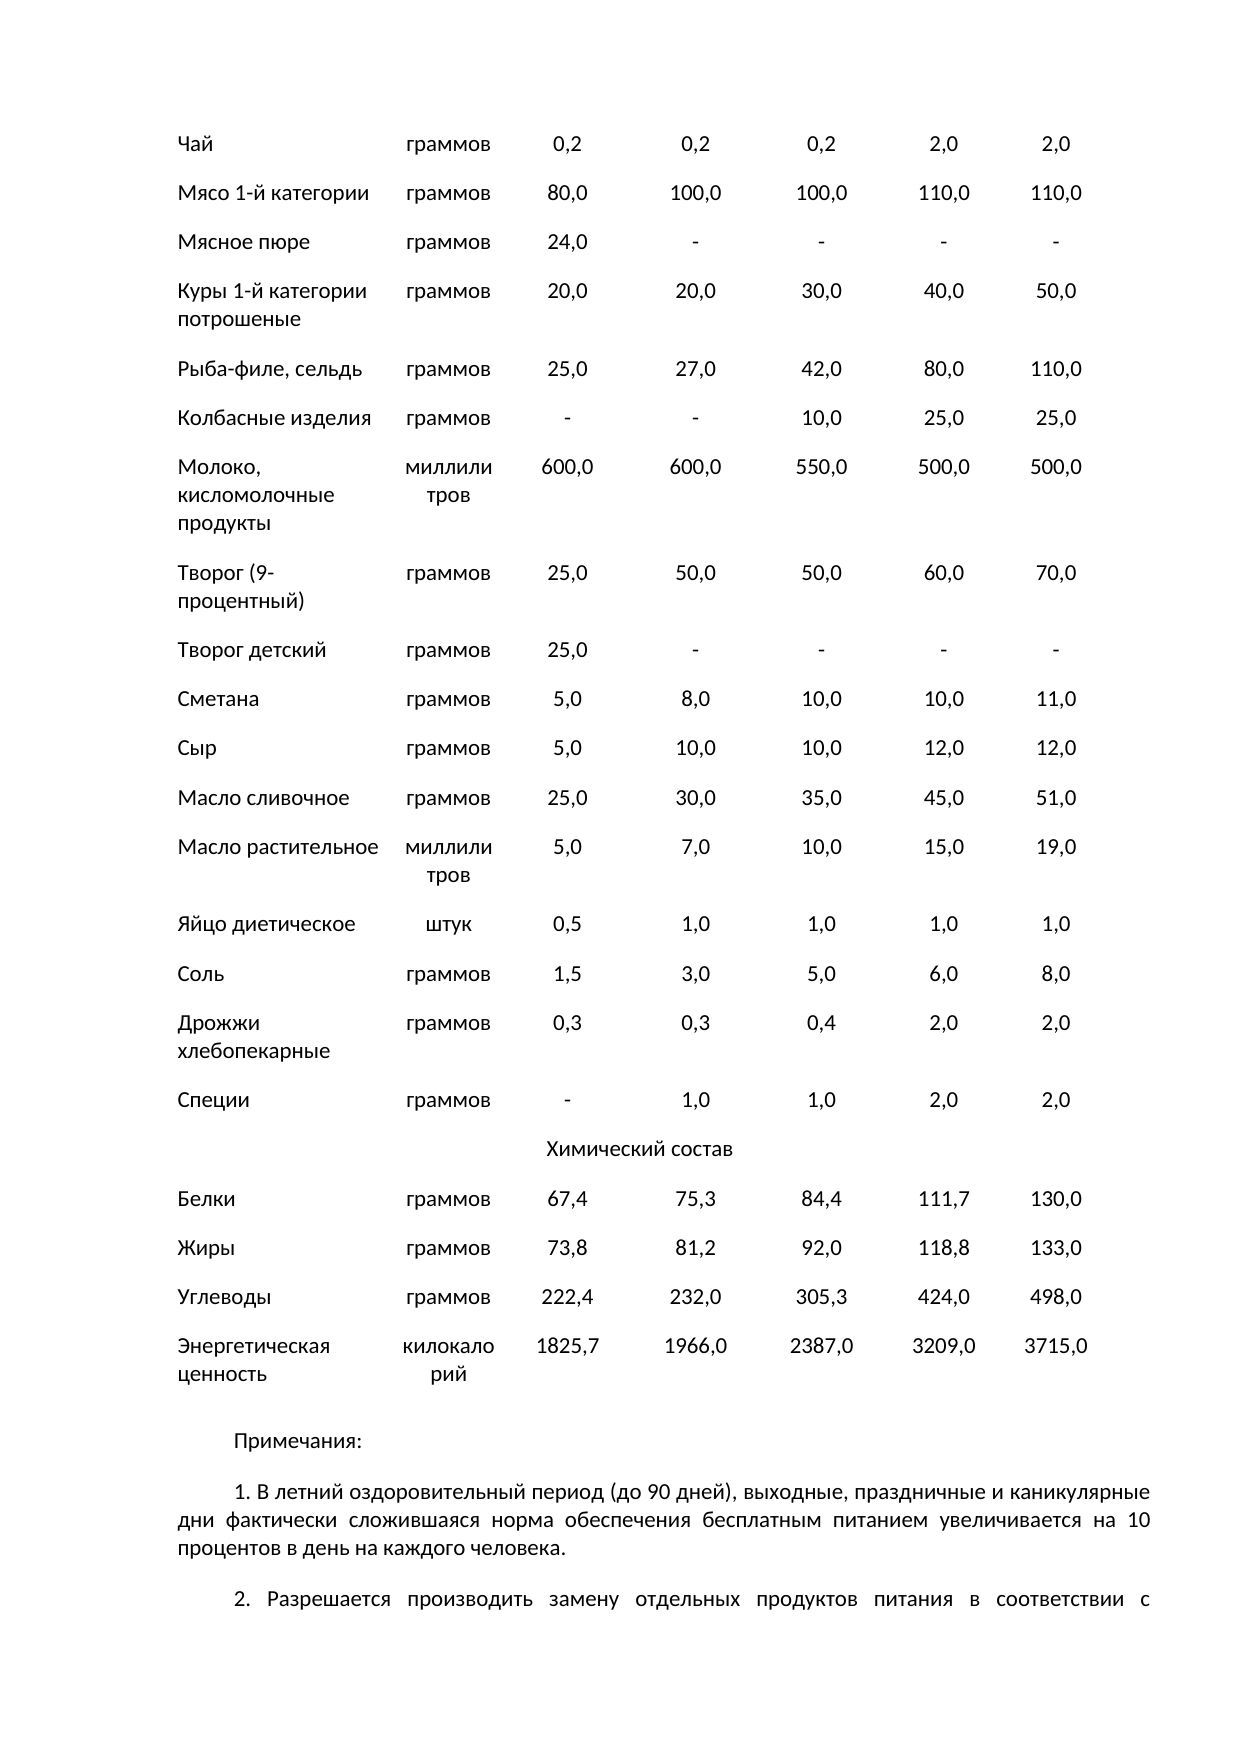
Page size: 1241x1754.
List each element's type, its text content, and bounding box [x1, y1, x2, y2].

table_cell 498,0 [1003, 1272, 1109, 1321]
table_cell - [633, 393, 758, 442]
table_cell граммов [395, 1272, 502, 1321]
text 1. В летний оздоровительный период (до 90 дней), выходные, праздничные и каникулярные дни фактически сложившаяся норма обеспечения бесплатным питанием увеличивается на 10 процентов в день на каждого человека. [177, 1477, 1152, 1561]
table_cell 45,0 [885, 772, 1003, 821]
table_cell 1,5 [502, 948, 633, 997]
table_cell Химический состав [171, 1124, 1109, 1173]
table_cell Энергетическая ценность [171, 1321, 395, 1398]
table_cell 24,0 [502, 217, 633, 266]
table_cell Дрожжи хлебопекарные [171, 997, 395, 1074]
table_cell 70,0 [1003, 547, 1109, 624]
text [177, 1584, 1152, 1612]
table_cell Масло растительное [171, 821, 395, 899]
table_cell 600,0 [502, 442, 633, 547]
table_cell Соль [171, 948, 395, 997]
table_cell 30,0 [633, 772, 758, 821]
table_cell Углеводы [171, 1272, 395, 1321]
table_cell 50,0 [633, 547, 758, 624]
table_cell граммов [395, 266, 502, 343]
table_cell 75,3 [633, 1173, 758, 1222]
table_cell 130,0 [1003, 1173, 1109, 1222]
table_cell Колбасные изделия [171, 393, 395, 442]
table_cell 1,0 [885, 899, 1003, 948]
table_cell 1,0 [633, 1075, 758, 1124]
table_cell граммов [395, 343, 502, 392]
table_cell 8,0 [633, 674, 758, 723]
table_cell Специи [171, 1075, 395, 1124]
table_cell 25,0 [502, 547, 633, 624]
table_cell 25,0 [1003, 393, 1109, 442]
table_cell 10,0 [758, 723, 884, 772]
table_cell - [1003, 217, 1109, 266]
table_cell 550,0 [758, 442, 884, 547]
table_cell 1,0 [758, 1075, 884, 1124]
table_cell 25,0 [502, 624, 633, 674]
table_cell 0,4 [758, 997, 884, 1074]
table_cell 10,0 [758, 674, 884, 723]
table_cell 12,0 [1003, 723, 1109, 772]
table_cell 305,3 [758, 1272, 884, 1321]
table_cell 0,2 [758, 118, 884, 167]
table_cell 2,0 [1003, 997, 1109, 1074]
table_cell 73,8 [502, 1223, 633, 1272]
table_cell Рыба-филе, сельдь [171, 343, 395, 392]
table_cell Сметана [171, 674, 395, 723]
table_cell миллилитров [395, 821, 502, 899]
table_cell Яйцо диетическое [171, 899, 395, 948]
table_cell 60,0 [885, 547, 1003, 624]
table_cell 92,0 [758, 1223, 884, 1272]
table_cell миллилитров [395, 442, 502, 547]
table_cell 100,0 [758, 168, 884, 217]
table_cell 2,0 [1003, 1075, 1109, 1124]
table_cell - [633, 217, 758, 266]
table_cell 80,0 [502, 168, 633, 217]
table_cell 10,0 [885, 674, 1003, 723]
table_cell - [885, 217, 1003, 266]
table_cell 0,3 [633, 997, 758, 1074]
table_cell граммов [395, 217, 502, 266]
table_cell 11,0 [1003, 674, 1109, 723]
table_cell граммов [395, 393, 502, 442]
table_cell 15,0 [885, 821, 1003, 899]
table_cell Сыр [171, 723, 395, 772]
table_cell 1825,7 [502, 1321, 633, 1398]
table_cell 35,0 [758, 772, 884, 821]
table_cell 600,0 [633, 442, 758, 547]
table_cell 51,0 [1003, 772, 1109, 821]
table_cell граммов [395, 624, 502, 674]
table_cell 40,0 [885, 266, 1003, 343]
table_cell 10,0 [633, 723, 758, 772]
table_cell - [502, 393, 633, 442]
table_cell граммов [395, 674, 502, 723]
table_cell Белки [171, 1173, 395, 1222]
table_cell 2,0 [885, 1075, 1003, 1124]
table_cell граммов [395, 997, 502, 1074]
table_cell граммов [395, 1075, 502, 1124]
table_cell 110,0 [1003, 168, 1109, 217]
table_cell - [633, 624, 758, 674]
table_cell Куры 1-й категории потрошеные [171, 266, 395, 343]
table_cell 0,2 [633, 118, 758, 167]
table_cell 424,0 [885, 1272, 1003, 1321]
table_cell 50,0 [1003, 266, 1109, 343]
table_cell 2387,0 [758, 1321, 884, 1398]
table_cell 5,0 [758, 948, 884, 997]
table_cell 1,0 [633, 899, 758, 948]
table_cell 0,5 [502, 899, 633, 948]
table_cell 1966,0 [633, 1321, 758, 1398]
table_cell граммов [395, 118, 502, 167]
table_cell 80,0 [885, 343, 1003, 392]
table_cell 42,0 [758, 343, 884, 392]
table_cell 50,0 [758, 547, 884, 624]
table_cell граммов [395, 723, 502, 772]
table_cell 5,0 [502, 674, 633, 723]
table_cell 84,4 [758, 1173, 884, 1222]
table_cell 500,0 [885, 442, 1003, 547]
table_cell 2,0 [1003, 118, 1109, 167]
table_cell 7,0 [633, 821, 758, 899]
table_cell 5,0 [502, 821, 633, 899]
table_cell 81,2 [633, 1223, 758, 1272]
table_cell 0,2 [502, 118, 633, 167]
table_cell 133,0 [1003, 1223, 1109, 1272]
table_cell 10,0 [758, 821, 884, 899]
table_cell граммов [395, 1223, 502, 1272]
table_cell граммов [395, 547, 502, 624]
table_cell 0,3 [502, 997, 633, 1074]
table_cell - [502, 1075, 633, 1124]
table_cell Чай [171, 118, 395, 167]
table_cell - [758, 624, 884, 674]
table_cell 1,0 [1003, 899, 1109, 948]
table_cell Творог (9-процентный) [171, 547, 395, 624]
table_cell 3209,0 [885, 1321, 1003, 1398]
table_cell граммов [395, 772, 502, 821]
table_cell 110,0 [885, 168, 1003, 217]
table_cell 111,7 [885, 1173, 1003, 1222]
table_cell 118,8 [885, 1223, 1003, 1272]
table_cell 19,0 [1003, 821, 1109, 899]
table_cell граммов [395, 168, 502, 217]
table_cell Творог детский [171, 624, 395, 674]
table_cell 2,0 [885, 118, 1003, 167]
table_cell 10,0 [758, 393, 884, 442]
table_cell штук [395, 899, 502, 948]
table_cell 3,0 [633, 948, 758, 997]
table_cell 12,0 [885, 723, 1003, 772]
table_cell 25,0 [885, 393, 1003, 442]
table_cell Масло сливочное [171, 772, 395, 821]
table_cell - [885, 624, 1003, 674]
table_cell 6,0 [885, 948, 1003, 997]
table_cell Мясо 1-й категории [171, 168, 395, 217]
table_cell Мясное пюре [171, 217, 395, 266]
table_cell 5,0 [502, 723, 633, 772]
table_cell 222,4 [502, 1272, 633, 1321]
table_cell 20,0 [633, 266, 758, 343]
table_cell 30,0 [758, 266, 884, 343]
table_cell 232,0 [633, 1272, 758, 1321]
table_cell 25,0 [502, 343, 633, 392]
table_cell - [1003, 624, 1109, 674]
text Примечания: [177, 1426, 1152, 1454]
table_cell килокалорий [395, 1321, 502, 1398]
table_cell 100,0 [633, 168, 758, 217]
table_cell - [758, 217, 884, 266]
table_cell 67,4 [502, 1173, 633, 1222]
table_cell Молоко, кисломолочные продукты [171, 442, 395, 547]
table_cell 20,0 [502, 266, 633, 343]
table_cell 25,0 [502, 772, 633, 821]
table_cell 500,0 [1003, 442, 1109, 547]
table_cell 27,0 [633, 343, 758, 392]
table_cell 3715,0 [1003, 1321, 1109, 1398]
table_cell граммов [395, 1173, 502, 1222]
table_cell граммов [395, 948, 502, 997]
table_cell Жиры [171, 1223, 395, 1272]
table_cell 110,0 [1003, 343, 1109, 392]
table_cell 8,0 [1003, 948, 1109, 997]
table_cell 1,0 [758, 899, 884, 948]
table_cell 2,0 [885, 997, 1003, 1074]
